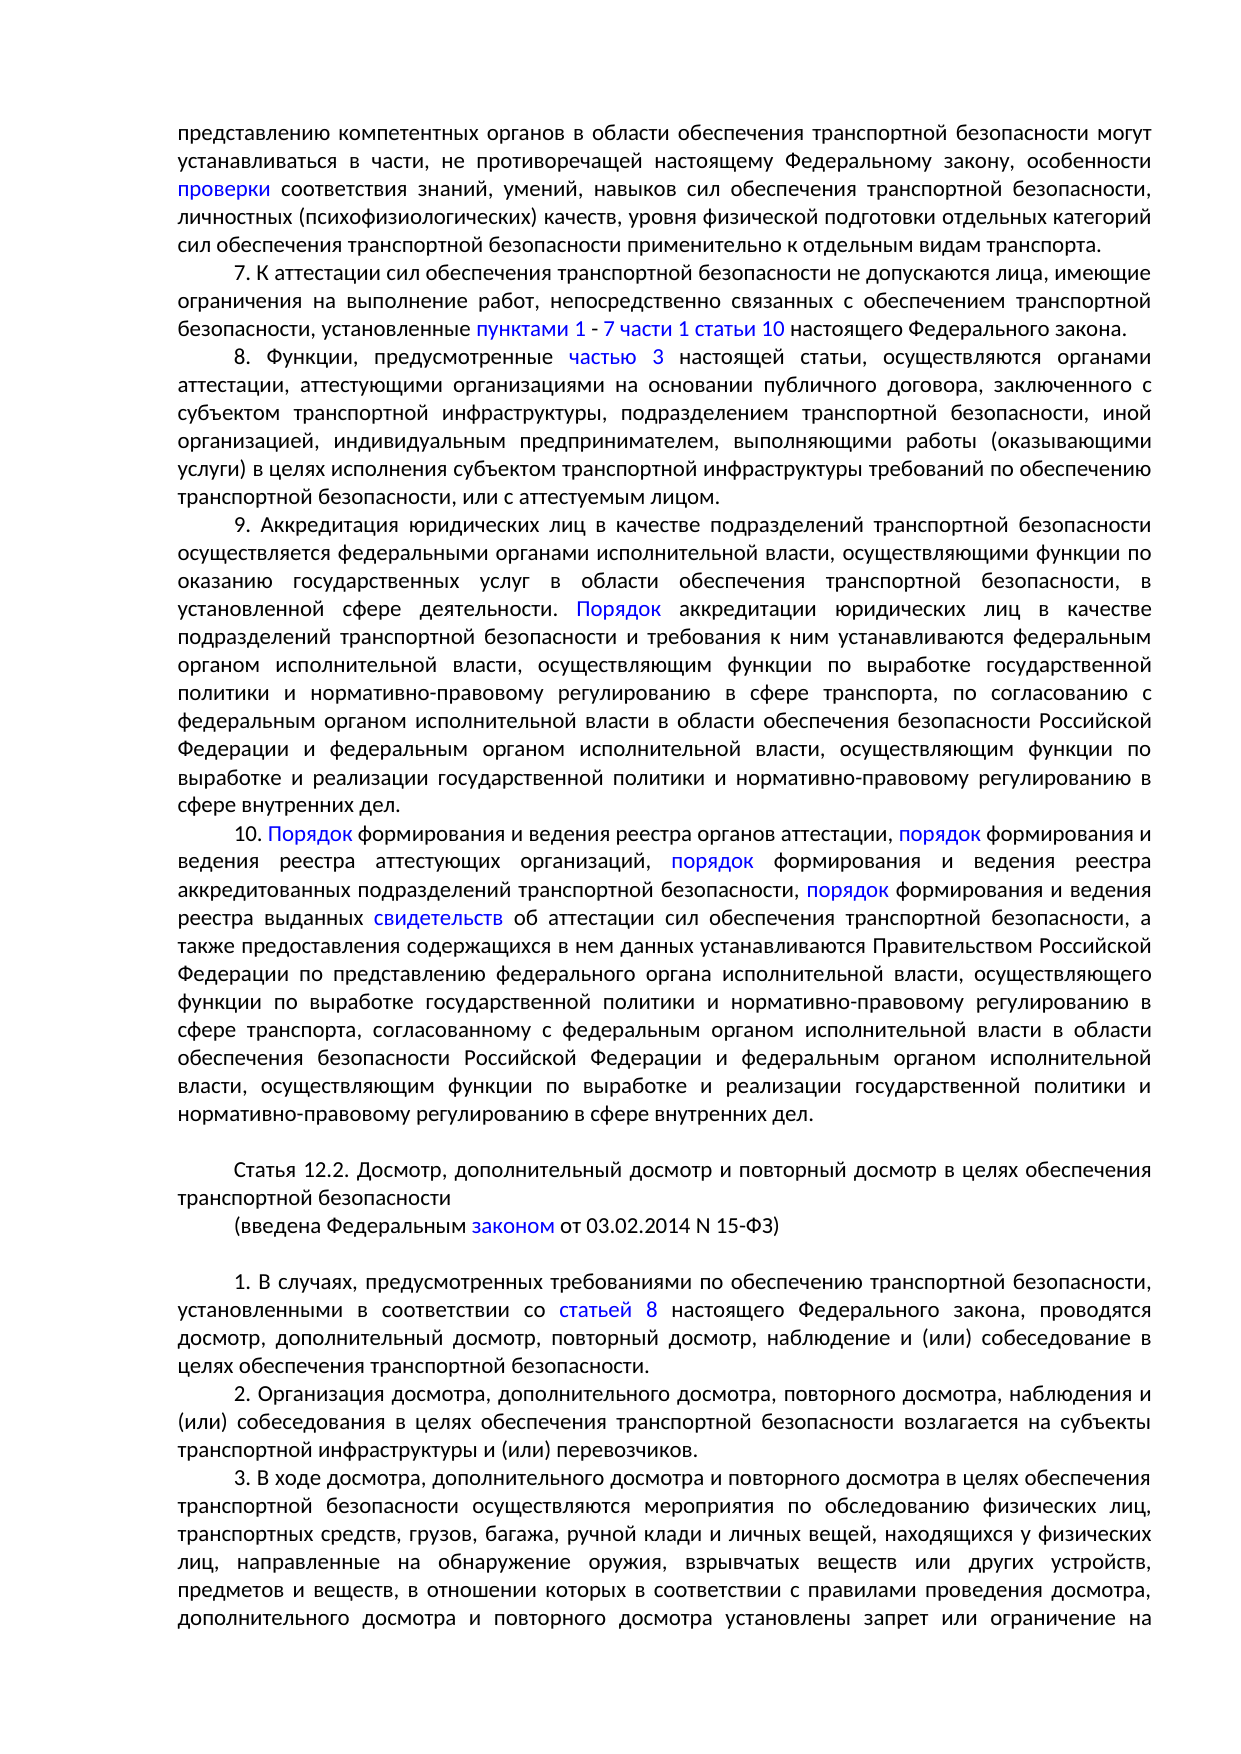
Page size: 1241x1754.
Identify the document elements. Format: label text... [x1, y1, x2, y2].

text (введена Федеральным законом от 03.02.2014 N 15-ФЗ) [177, 1211, 1152, 1239]
text 9. Аккредитация юридических лиц в качестве подразделений транспортной безопасности осуществляется федеральными органами исполнительной власти, осуществляющими функции по оказанию государственных услуг в области обеспечения транспортной безопасности, в установленной сфере деятельности. Порядок аккредитации юридических лиц в качестве подразделений транспортной безопасности и требования к ним устанавливаются федеральным органом исполнительной власти, осуществляющим функции по выработке государственной политики и нормативно-правовому регулированию в сфере транспорта, по согласованию с федеральным органом исполнительной власти в области обеспечения безопасности Российской Федерации и федеральным органом исполнительной власти, осуществляющим функции по выработке и реализации государственной политики и нормативно-правовому регулированию в сфере внутренних дел. [177, 510, 1152, 819]
text 10. Порядок формирования и ведения реестра органов аттестации, порядок формирования и ведения реестра аттестующих организаций, порядок формирования и ведения реестра аккредитованных подразделений транспортной безопасности, порядок формирования и ведения реестра выданных свидетельств об аттестации сил обеспечения транспортной безопасности, а также предоставления содержащихся в нем данных устанавливаются Правительством Российской Федерации по представлению федерального органа исполнительной власти, осуществляющего функции по выработке государственной политики и нормативно-правовому регулированию в сфере транспорта, согласованному с федеральным органом исполнительной власти в области обеспечения безопасности Российской Федерации и федеральным органом исполнительной власти, осуществляющим функции по выработке и реализации государственной политики и нормативно-правовому регулированию в сфере внутренних дел. [177, 819, 1152, 1127]
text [177, 1463, 1152, 1631]
text 8. Функции, предусмотренные частью 3 настоящей статьи, осуществляются органами аттестации, аттестующими организациями на основании публичного договора, заключенного с субъектом транспортной инфраструктуры, подразделением транспортной безопасности, иной организацией, индивидуальным предпринимателем, выполняющими работы (оказывающими услуги) в целях исполнения субъектом транспортной инфраструктуры требований по обеспечению транспортной безопасности, или с аттестуемым лицом. [177, 342, 1152, 510]
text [177, 118, 1152, 258]
text Статья 12.2. Досмотр, дополнительный досмотр и повторный досмотр в целях обеспечения транспортной безопасности [177, 1155, 1152, 1211]
text 1. В случаях, предусмотренных требованиями по обеспечению транспортной безопасности, установленными в соответствии со статьей 8 настоящего Федерального закона, проводятся досмотр, дополнительный досмотр, повторный досмотр, наблюдение и (или) собеседование в целях обеспечения транспортной безопасности. [177, 1267, 1152, 1379]
text 2. Организация досмотра, дополнительного досмотра, повторного досмотра, наблюдения и (или) собеседования в целях обеспечения транспортной безопасности возлагается на субъекты транспортной инфраструктуры и (или) перевозчиков. [177, 1379, 1152, 1463]
text 7. К аттестации сил обеспечения транспортной безопасности не допускаются лица, имеющие ограничения на выполнение работ, непосредственно связанных с обеспечением транспортной безопасности, установленные пунктами 1 - 7 части 1 статьи 10 настоящего Федерального закона. [177, 258, 1152, 342]
